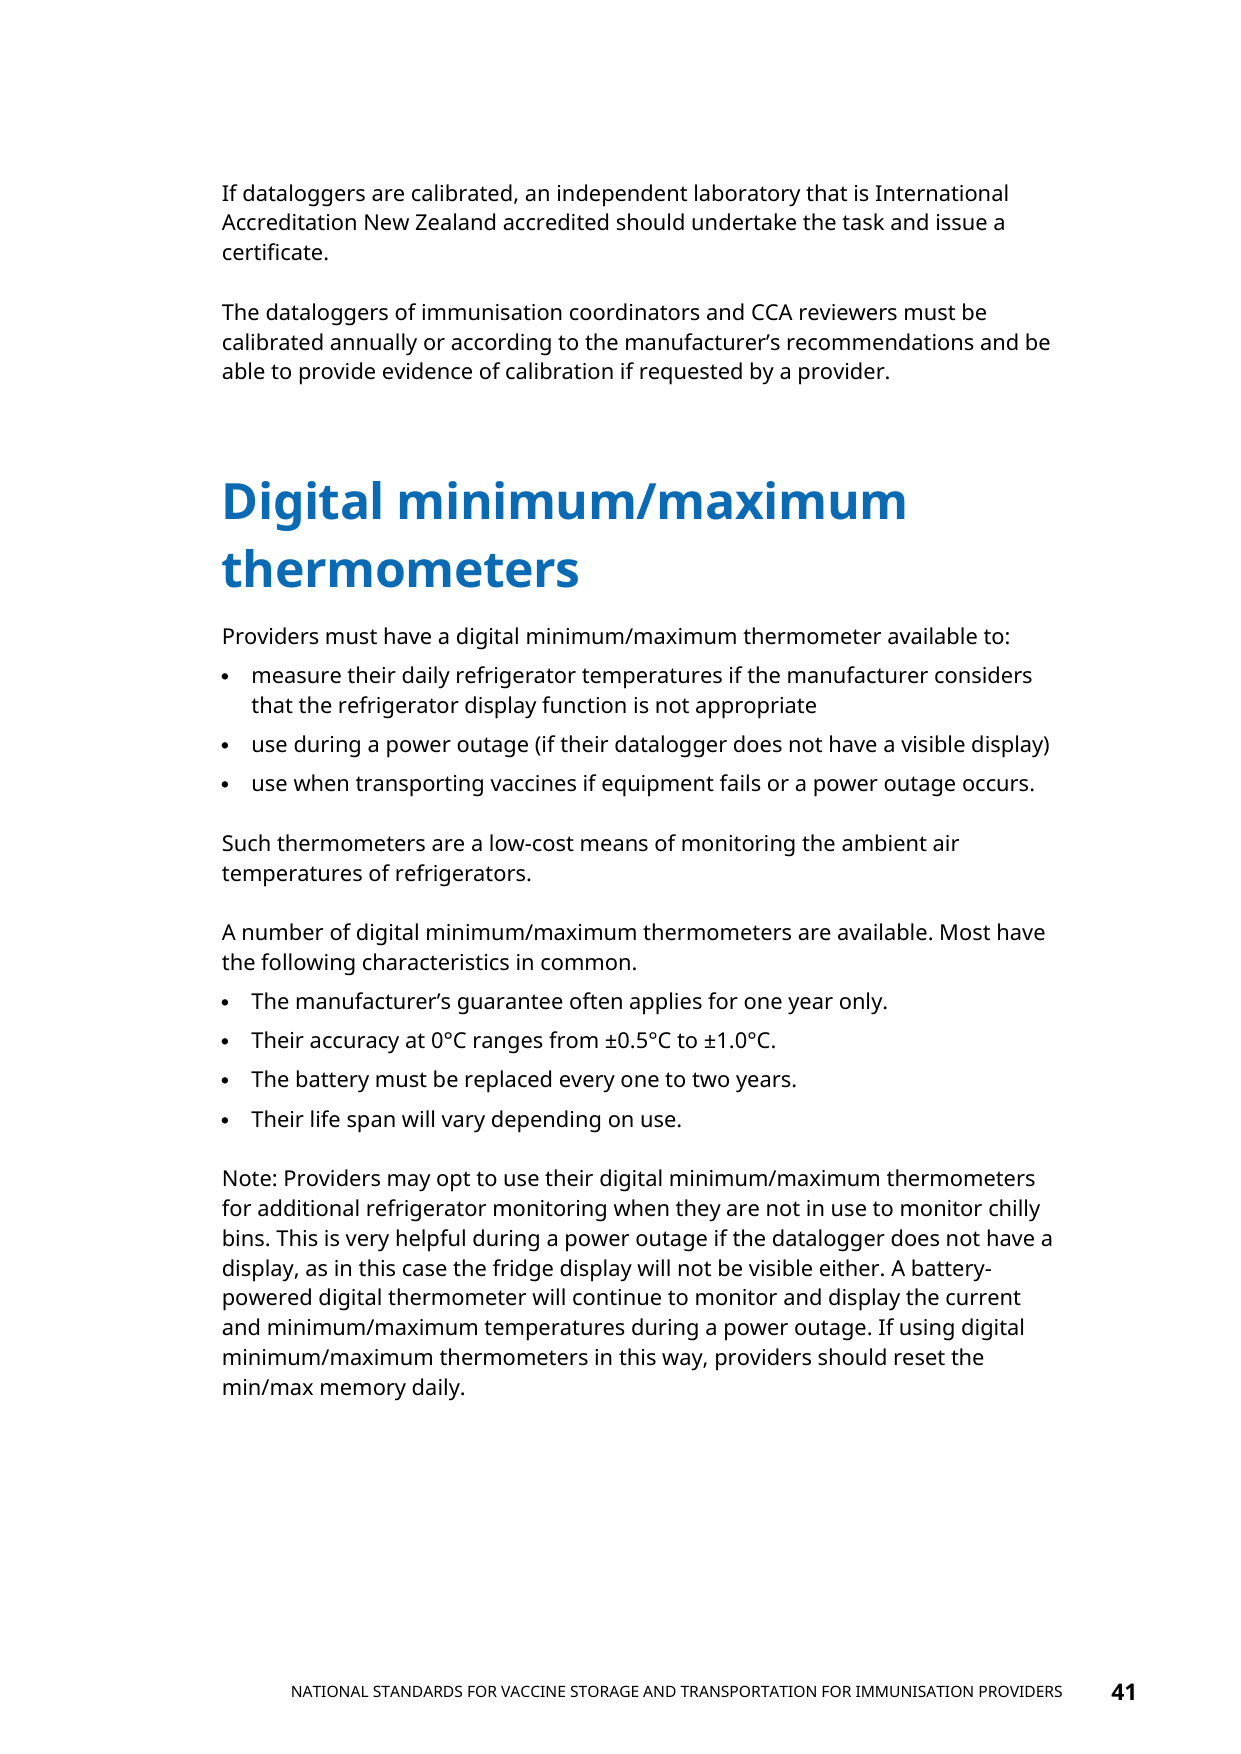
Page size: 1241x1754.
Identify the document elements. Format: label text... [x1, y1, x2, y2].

text Their life span will vary depending on use. [222, 1103, 1063, 1133]
subtitle Digital minimum/maximum thermometers [222, 466, 1063, 602]
text measure their daily refrigerator temperatures if the manufacturer considers that the refrigerator display function is not appropriate [222, 660, 1063, 719]
text The battery must be replaced every one to two years. [222, 1064, 1063, 1094]
text The dataloggers of immunisation coordinators and CCA reviewers must be calibrated annually or according to the manufacturer’s recommendations and be able to provide evidence of calibration if requested by a provider. [222, 297, 1063, 386]
text use during a power outage (if their datalogger does not have a visible display) [222, 729, 1063, 759]
text use when transporting vaccines if equipment fails or a power outage occurs. [222, 768, 1063, 798]
text If dataloggers are calibrated, an independent laboratory that is International Accreditation New Zealand accredited should undertake the task and issue a certificate. [222, 177, 1063, 267]
text Such thermometers are a low-cost means of monitoring the ambient air temperatures of refrigerators. [222, 828, 1063, 887]
text Note: Providers may opt to use their digital minimum/maximum thermometers for additional refrigerator monitoring when they are not in use to monitor chilly bins. This is very helpful during a power outage if the datalogger does not have a display, as in this case the fridge display will not be visible either. A battery-powered digital thermometer will continue to monitor and display the current and minimum/maximum temperatures during a power outage. If using digital minimum/maximum thermometers in this way, providers should reset the min/max memory daily. [222, 1163, 1063, 1401]
text Their accuracy at 0°C ranges from ±0.5°C to ±1.0°C. [222, 1025, 1063, 1055]
text The manufacturer’s guarantee often applies for one year only. [222, 986, 1063, 1016]
text A number of digital minimum/maximum thermometers are available. Most have the following characteristics in common. [222, 917, 1063, 977]
text Providers must have a digital minimum/maximum thermometer available to: [222, 621, 1063, 651]
